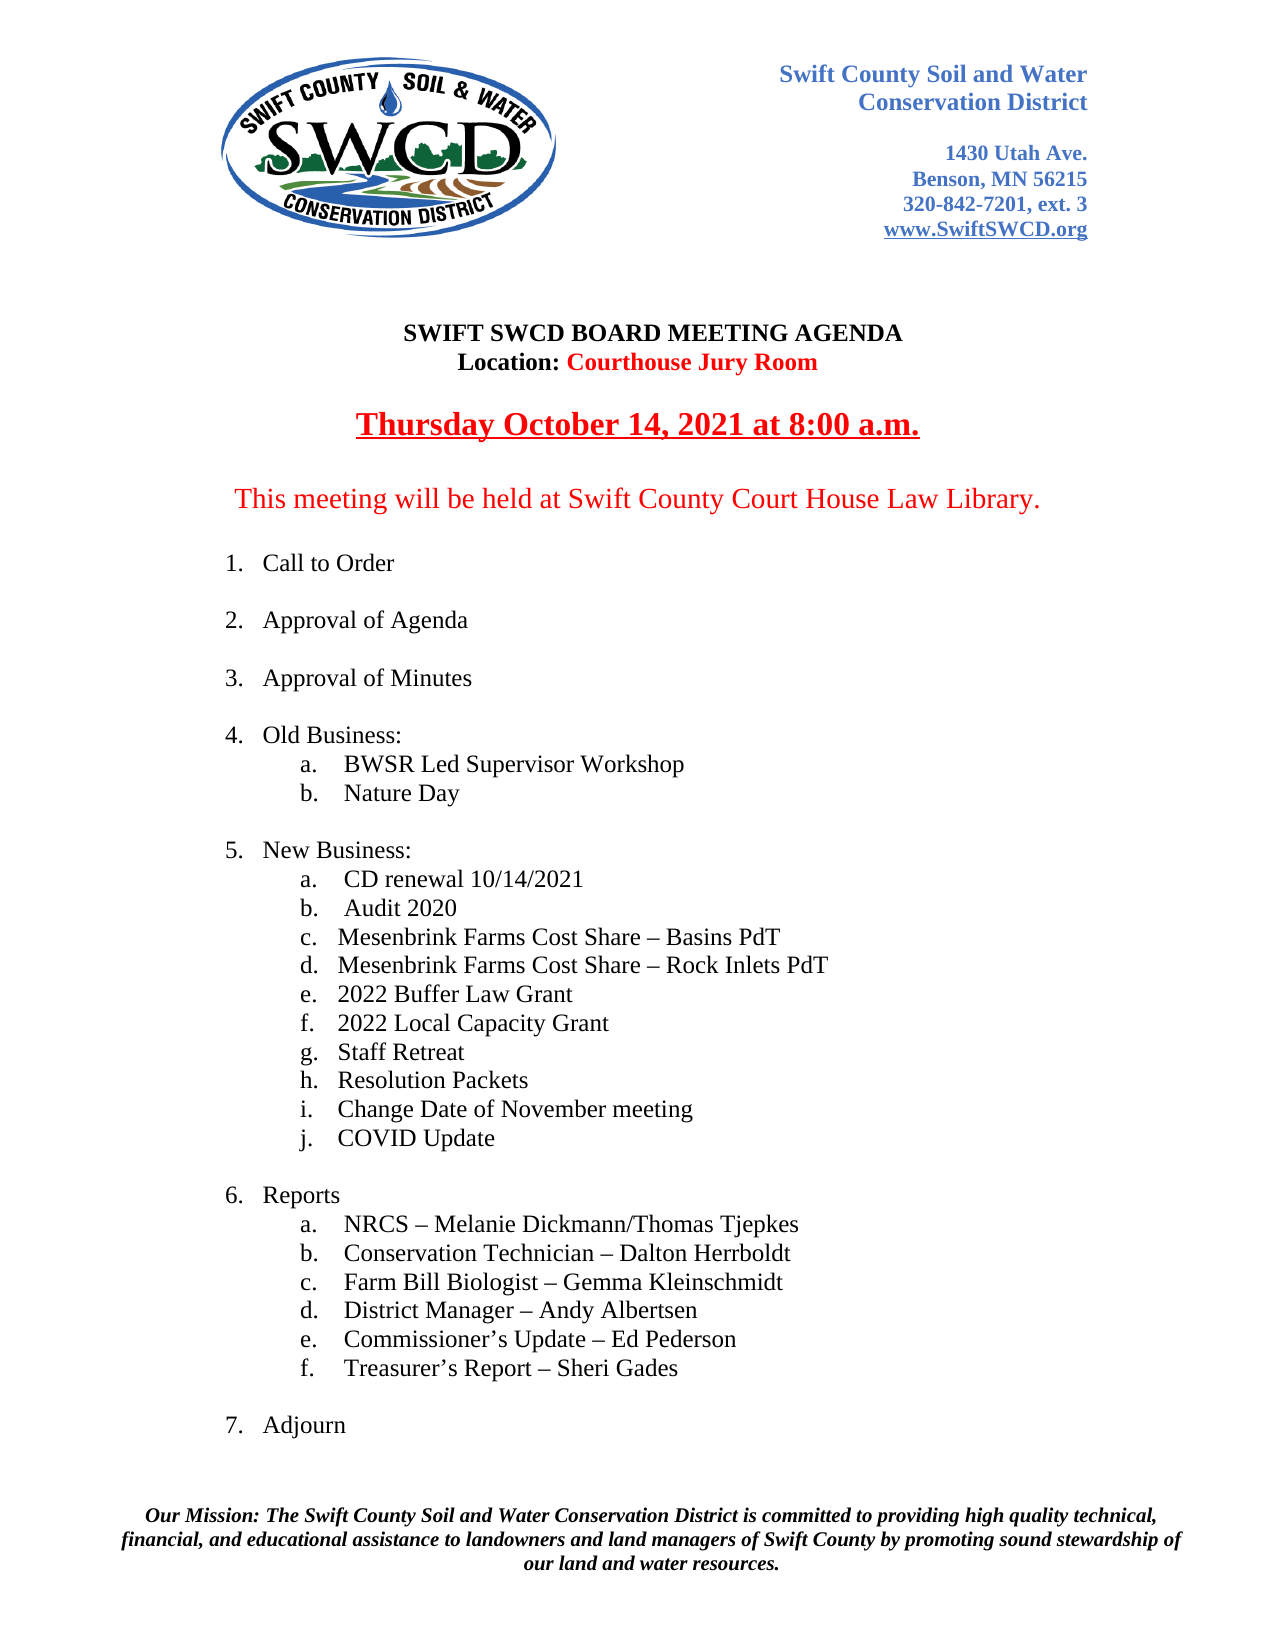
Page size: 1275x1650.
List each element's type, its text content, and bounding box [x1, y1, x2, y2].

list NRCS – Melanie Dickmann/Thomas Tjepkes [300, 1209, 1087, 1238]
list Mesenbrink Farms Cost Share – Rock Inlets PdT [300, 951, 1087, 979]
picture [221, 57, 556, 238]
list Commissioner’s Update – Ed Pederson [300, 1324, 1087, 1353]
list 2022 Buffer Law Grant [300, 979, 1087, 1008]
text Location: Courthouse Jury Room [187, 347, 1087, 376]
list CD renewal 10/14/2021 [300, 864, 1087, 893]
list COVID Update [300, 1123, 1087, 1152]
list Change Date of November meeting [300, 1094, 1087, 1123]
list Old Business: [225, 721, 1087, 749]
list 2022 Local Capacity Grant [300, 1008, 1087, 1037]
list Audit 2020 [300, 893, 1087, 922]
list Resolution Packets [300, 1066, 1087, 1094]
list Treasurer’s Report – Sheri Gades [300, 1353, 1087, 1382]
list Farm Bill Biologist – Gemma Kleinschmidt [300, 1267, 1087, 1296]
list Reports [225, 1181, 1087, 1209]
list Adjourn [225, 1411, 1087, 1439]
list Staff Retreat [300, 1037, 1087, 1066]
list Mesenbrink Farms Cost Share – Basins PdT [300, 922, 1087, 951]
text SWIFT SWCD BOARD MEETING AGENDA [187, 318, 1087, 347]
text Thursday October 14, 2021 at 8:00 a.m. [187, 404, 1087, 443]
list Approval of Minutes [225, 663, 1087, 692]
list Call to Order [225, 548, 1087, 577]
list New Business: [225, 836, 1087, 864]
text This meeting will be held at Swift County Court House Law Library. [187, 481, 1087, 514]
list Approval of Agenda [225, 606, 1087, 634]
list BWSR Led Supervisor Workshop [300, 749, 1087, 778]
list District Manager – Andy Albertsen [300, 1296, 1087, 1324]
list Conservation Technician – Dalton Herrboldt [300, 1238, 1087, 1267]
list Nature Day [300, 778, 1087, 807]
